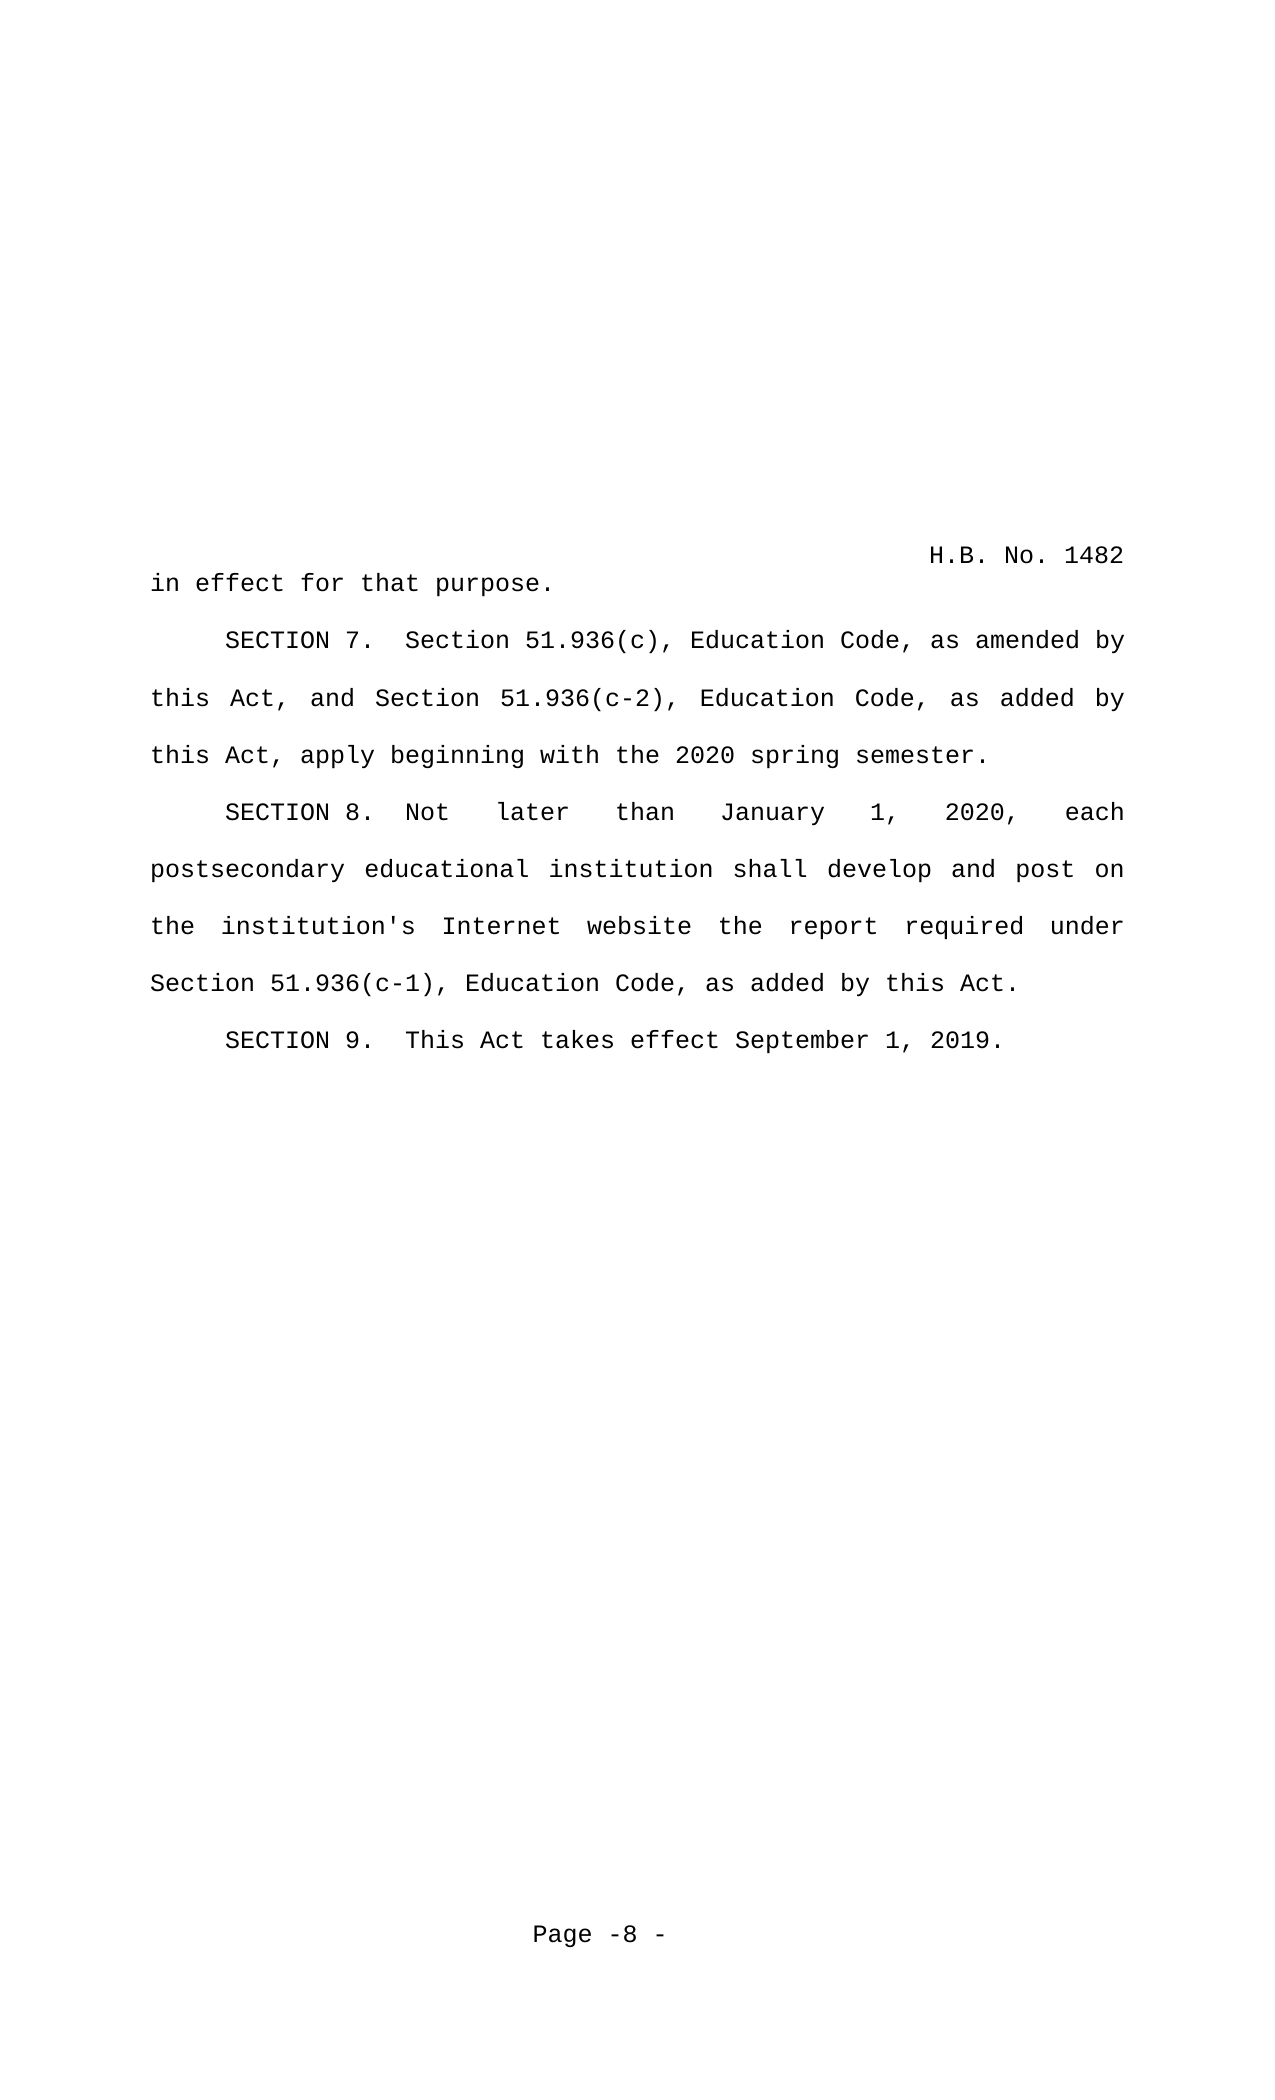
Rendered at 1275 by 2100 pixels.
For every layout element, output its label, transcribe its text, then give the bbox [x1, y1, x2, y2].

text SECTION 8. Not later than January 1, 2020, each postsecondary educational institution shall develop and post on the institution's Internet website the report required under Section 51.936(c-1), Education Code, as added by this Act. [150, 799, 1125, 999]
text SECTION 9. This Act takes effect September 1, 2019. [150, 1027, 1125, 1056]
text SECTION 7. Section 51.936(c), Education Code, as amended by this Act, and Section 51.936(c-2), Education Code, as added by this Act, apply beginning with the 2020 spring semester. [150, 628, 1125, 771]
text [150, 571, 1125, 599]
